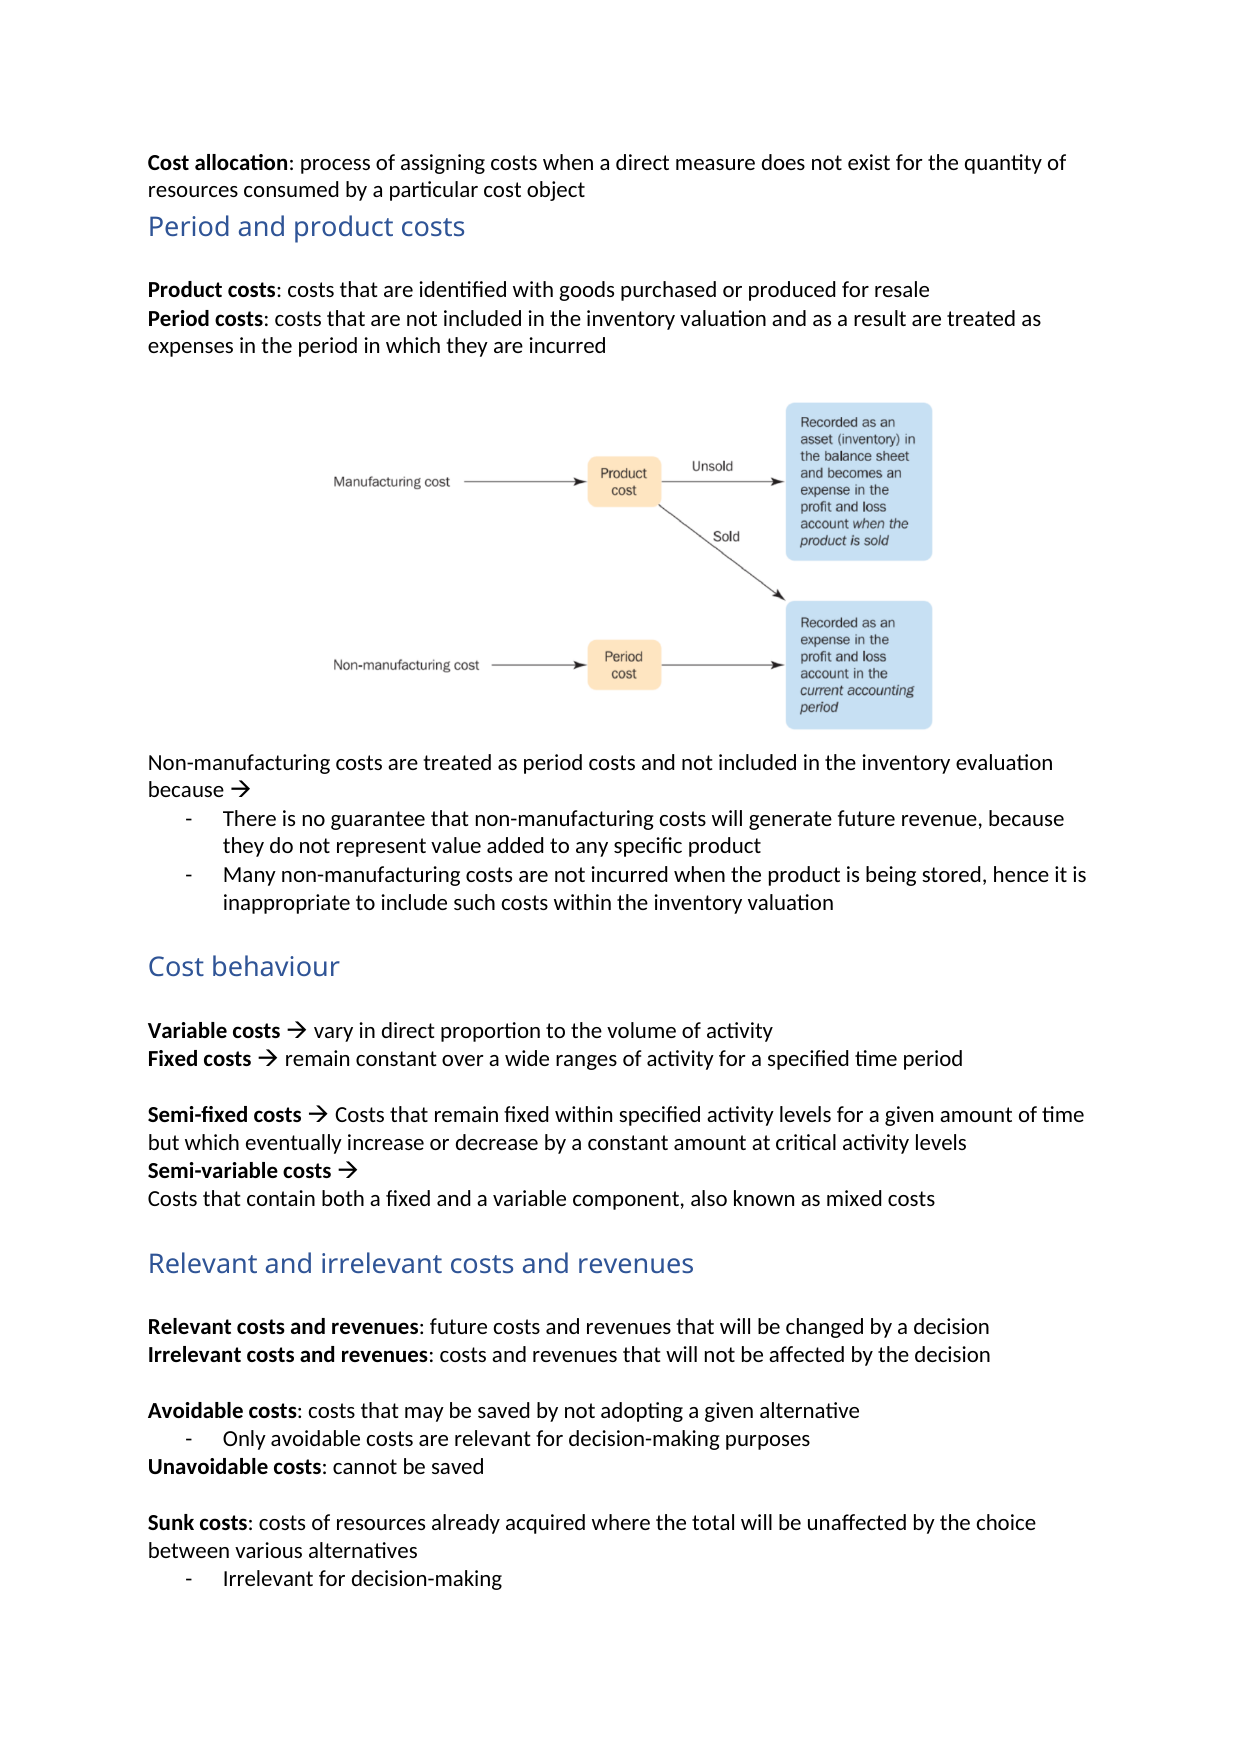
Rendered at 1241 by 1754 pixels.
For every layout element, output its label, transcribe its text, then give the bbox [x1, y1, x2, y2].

list Irrelevant for decision-making [185, 1564, 1093, 1592]
subtitle Cost behaviour [148, 948, 1093, 985]
text Semi-variable costs Costs that contain both a fixed and a variable component, also known as mixed costs [148, 1156, 1093, 1212]
text Relevant costs and revenues: future costs and revenues that will be changed by a decision [148, 1312, 1093, 1340]
list Only avoidable costs are relevant for decision-making purposes [185, 1424, 1093, 1452]
list There is no guarantee that non-manufacturing costs will generate future revenue, because they do not represent value added to any specific product [185, 804, 1093, 860]
text Fixed costs remain constant over a wide ranges of activity for a specified time period [148, 1044, 1093, 1072]
text Product costs: costs that are identified with goods purchased or produced for resale [148, 276, 1093, 304]
text Cost allocation: process of assigning costs when a direct measure does not exist for the quantity of resources consumed by a particular cost object [148, 148, 1093, 204]
text Avoidable costs: costs that may be saved by not adopting a given alternative [148, 1396, 1093, 1424]
text Semi-fixed costs Costs that remain fixed within specified activity levels for a given amount of time but which eventually increase or decrease by a constant amount at critical activity levels [148, 1100, 1093, 1156]
text Variable costs vary in direct proportion to the volume of activity [148, 1016, 1093, 1044]
picture [309, 378, 948, 748]
text Sunk costs: costs of resources already acquired where the total will be unaffected by the choice between various alternatives [148, 1508, 1093, 1564]
subtitle Period and product costs [148, 208, 1093, 245]
text Period costs: costs that are not included in the inventory valuation and as a result are treated as expenses in the period in which they are incurred [148, 304, 1093, 360]
text Irrelevant costs and revenues: costs and revenues that will not be affected by the decision [148, 1340, 1093, 1368]
subtitle Relevant and irrelevant costs and revenues [148, 1244, 1093, 1281]
text Unavoidable costs: cannot be saved [148, 1452, 1093, 1480]
list Many non-manufacturing costs are not incurred when the product is being stored, hence it is inappropriate to include such costs within the inventory valuation [185, 860, 1093, 916]
